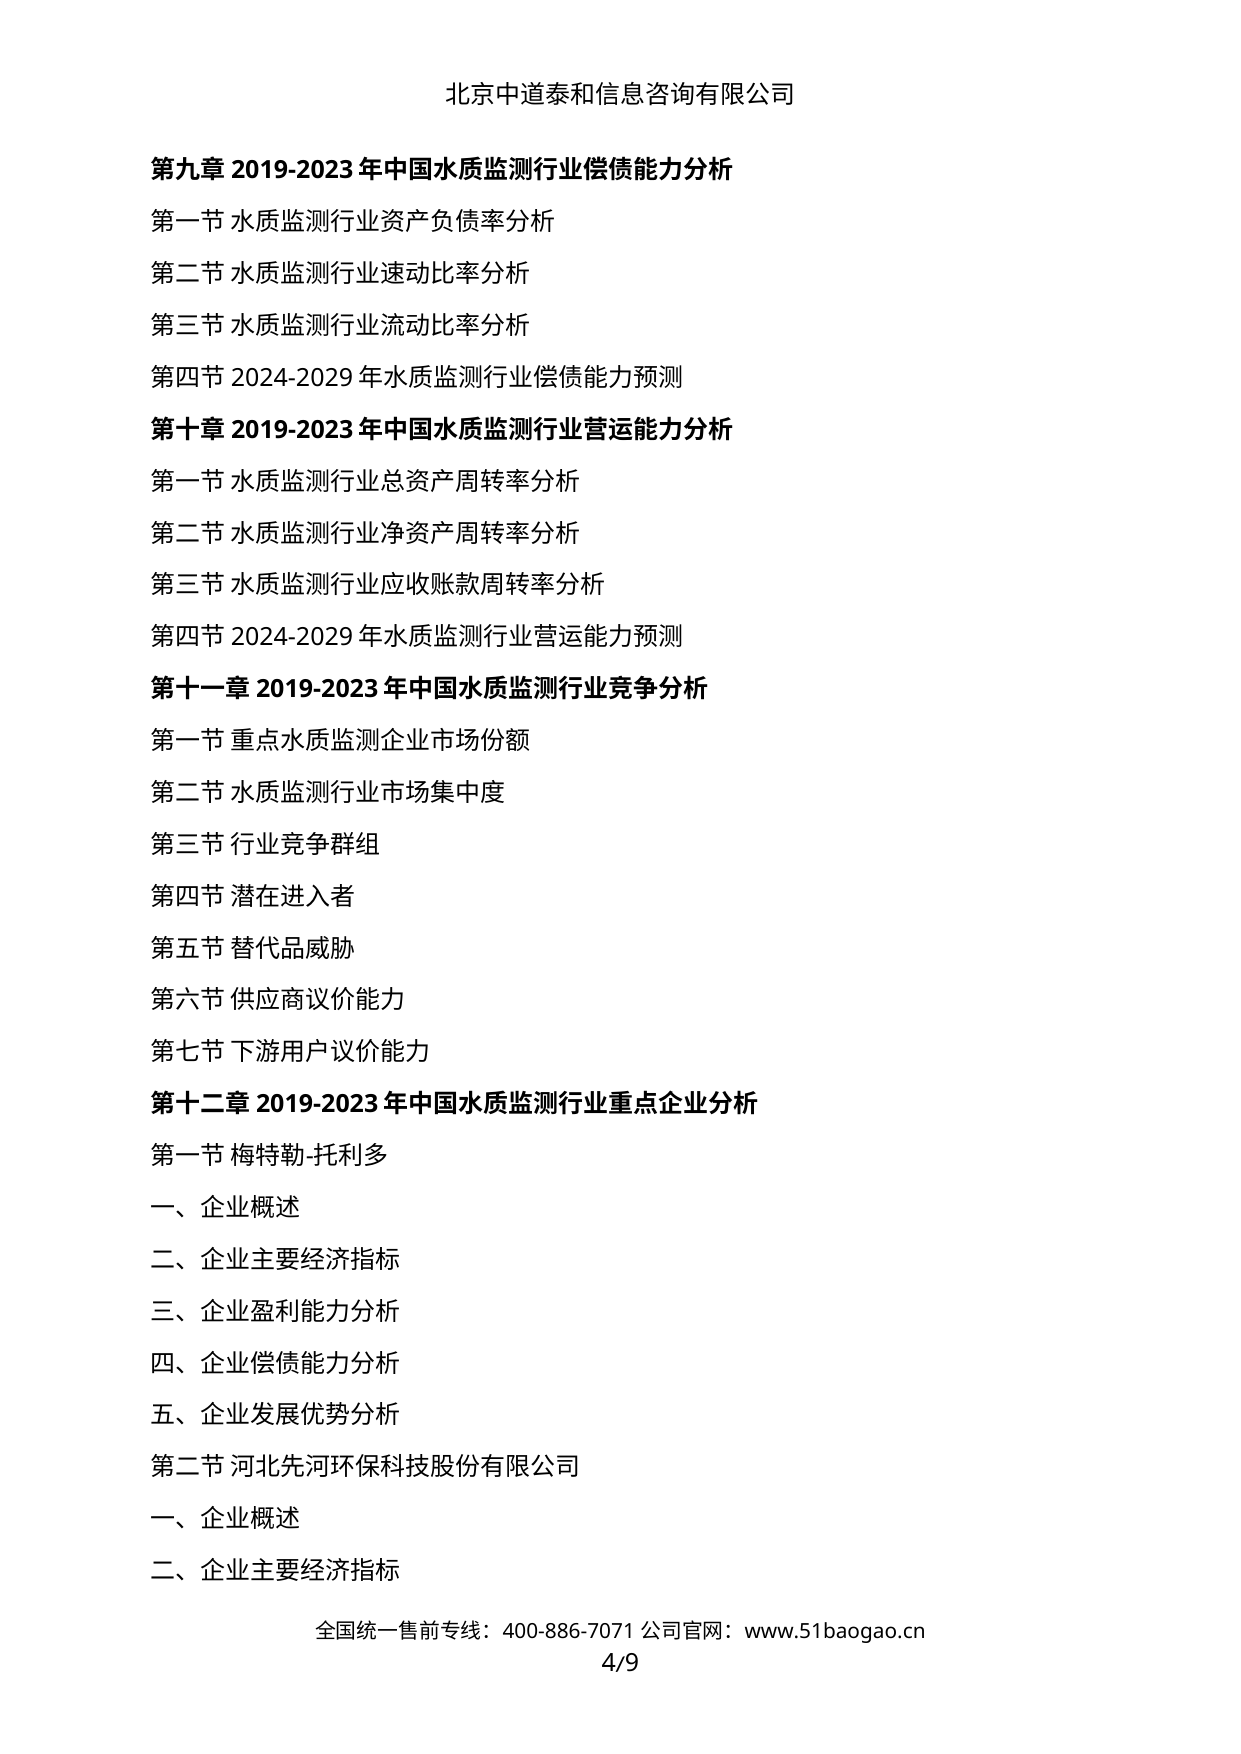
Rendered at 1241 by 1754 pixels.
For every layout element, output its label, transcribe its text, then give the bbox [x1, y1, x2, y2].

text 一、企业概述 [150, 1187, 1090, 1224]
text 三、企业盈利能力分析 [150, 1291, 1090, 1327]
text 第一节 水质监测行业资产负债率分析 [150, 202, 1090, 238]
text 第九章 2019-2023年中国水质监测行业偿债能力分析 [150, 150, 1090, 186]
text 第十二章 2019-2023年中国水质监测行业重点企业分析 [150, 1084, 1090, 1120]
text 第二节 水质监测行业市场集中度 [150, 772, 1090, 809]
text 第四节 2024-2029年水质监测行业营运能力预测 [150, 617, 1090, 653]
text 第三节 水质监测行业应收账款周转率分析 [150, 565, 1090, 601]
text 第一节 水质监测行业总资产周转率分析 [150, 461, 1090, 497]
text 第五节 替代品威胁 [150, 928, 1090, 964]
text 第七节 下游用户议价能力 [150, 1032, 1090, 1068]
text 第四节 2024-2029年水质监测行业偿债能力预测 [150, 357, 1090, 394]
text 第二节 河北先河环保科技股份有限公司 [150, 1447, 1090, 1483]
text 四、企业偿债能力分析 [150, 1343, 1090, 1379]
text 第十一章 2019-2023年中国水质监测行业竞争分析 [150, 669, 1090, 705]
text 第二节 水质监测行业速动比率分析 [150, 254, 1090, 290]
text 第六节 供应商议价能力 [150, 980, 1090, 1016]
text 二、企业主要经济指标 [150, 1551, 1090, 1587]
text 第四节 潜在进入者 [150, 876, 1090, 912]
text 第三节 水质监测行业流动比率分析 [150, 306, 1090, 342]
text 第十章 2019-2023年中国水质监测行业营运能力分析 [150, 409, 1090, 446]
text 一、企业概述 [150, 1499, 1090, 1535]
text 二、企业主要经济指标 [150, 1239, 1090, 1276]
text 五、企业发展优势分析 [150, 1395, 1090, 1431]
text 第三节 行业竞争群组 [150, 824, 1090, 861]
text 第一节 重点水质监测企业市场份额 [150, 721, 1090, 757]
text 第一节 梅特勒-托利多 [150, 1136, 1090, 1172]
text 第二节 水质监测行业净资产周转率分析 [150, 513, 1090, 549]
